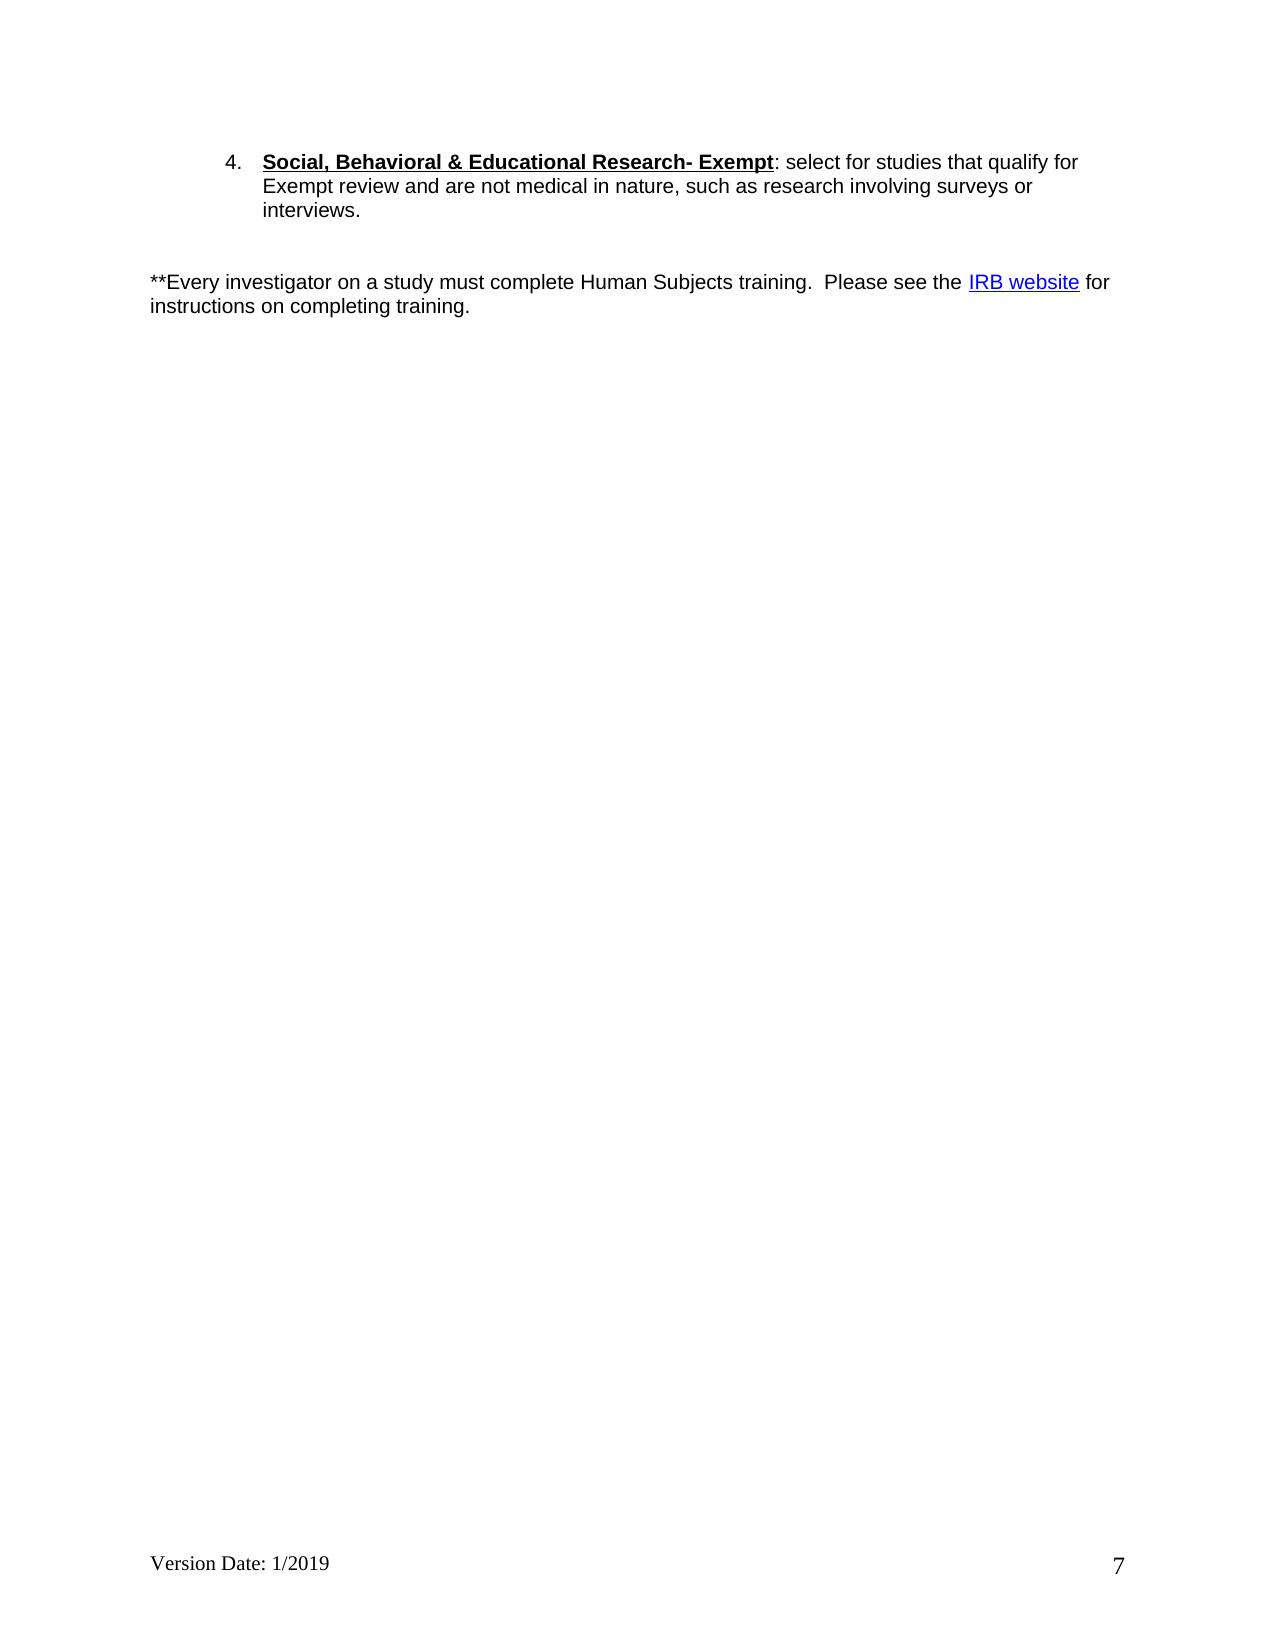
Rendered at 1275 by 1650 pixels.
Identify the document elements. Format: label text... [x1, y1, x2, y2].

text **Every investigator on a study must complete Human Subjects training. Please see the IRB website for instructions on completing training. [150, 270, 1125, 318]
list Social, Behavioral & Educational Research- Exempt: select for studies that qualify for Exempt review and are not medical in nature, such as research involving surveys or interviews. [225, 150, 1125, 222]
